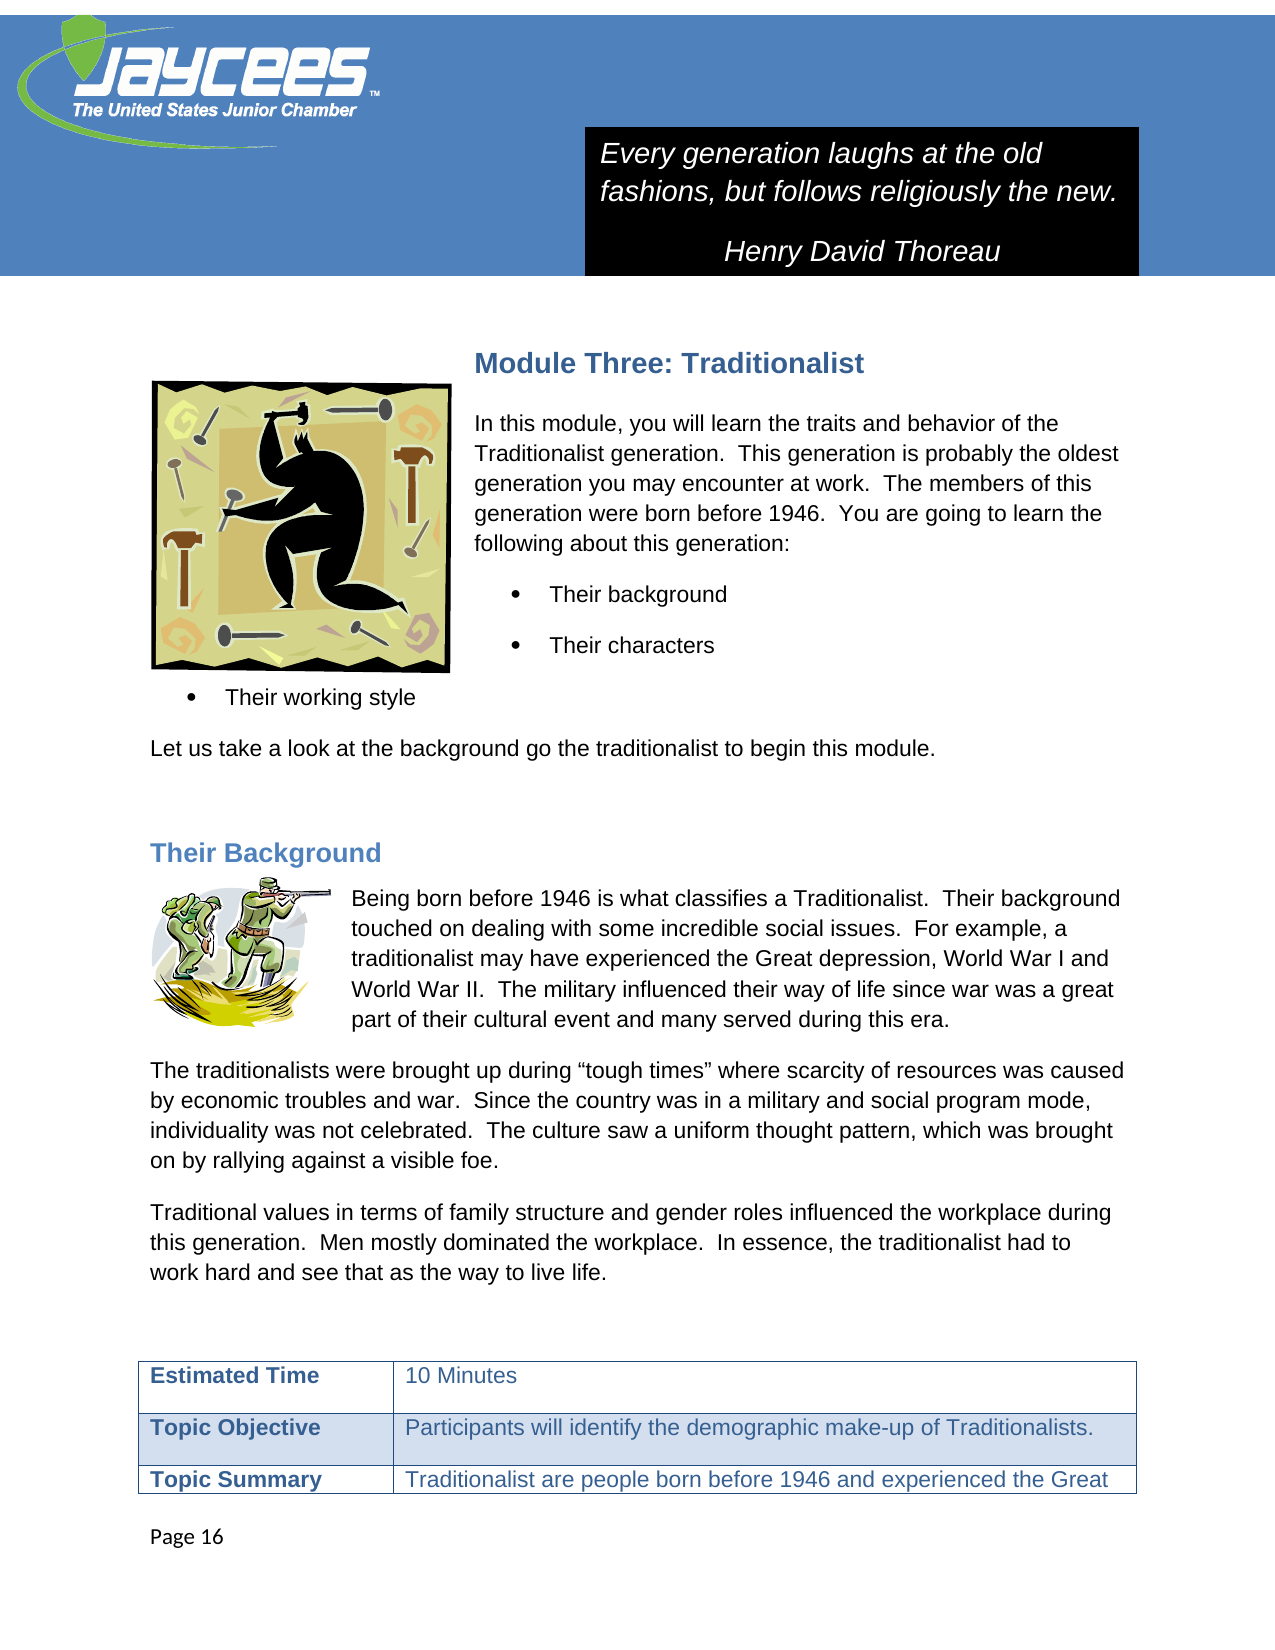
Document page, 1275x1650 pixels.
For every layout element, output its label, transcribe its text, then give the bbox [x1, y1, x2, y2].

text The traditionalists were brought up during “tough times” where scarcity of resources was caused by economic troubles and war. Since the country was in a military and social program mode, individuality was not celebrated. The culture saw a uniform thought pattern, which was brought on by rallying against a visible foe. [150, 1057, 1125, 1174]
list Their working style [187, 683, 1125, 710]
table_header 10 Minutes [394, 1362, 1136, 1413]
table_cell Topic Objective [139, 1414, 393, 1465]
table_header Estimated Time [139, 1362, 393, 1413]
text Let us take a look at the background go the traditionalist to begin this module. [150, 734, 1125, 761]
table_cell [394, 1466, 1136, 1493]
text In this module, you will learn the traits and behavior of the Traditionalist generation. This generation is probably the oldest generation you may encounter at work. The members of this generation were born before 1946. You are going to learn the following about this generation: [451, 409, 1125, 557]
text Traditional values in terms of family structure and gender roles influenced the workplace during this generation. Men mostly dominated the workplace. In essence, the traditionalist had to work hard and see that as the way to live life. [150, 1198, 1125, 1285]
text Being born before 1946 is what classifies a Traditionalist. Their background touched on dealing with some incredible social issues. For example, a traditionalist may have experienced the Great depression, World War I and World War II. The military influenced their way of life since war was a great part of their cultural event and many served during this era. [150, 885, 1125, 1032]
table_cell Participants will identify the demographic make-up of Traditionalists. [394, 1414, 1136, 1465]
subtitle Module Three: Traditionalist [150, 276, 1125, 379]
table_cell Topic Summary [139, 1466, 393, 1493]
list Their characters [451, 632, 1125, 659]
list Their background [451, 581, 1125, 608]
subtitle Their Background [150, 837, 1125, 868]
picture [14, 14, 385, 150]
